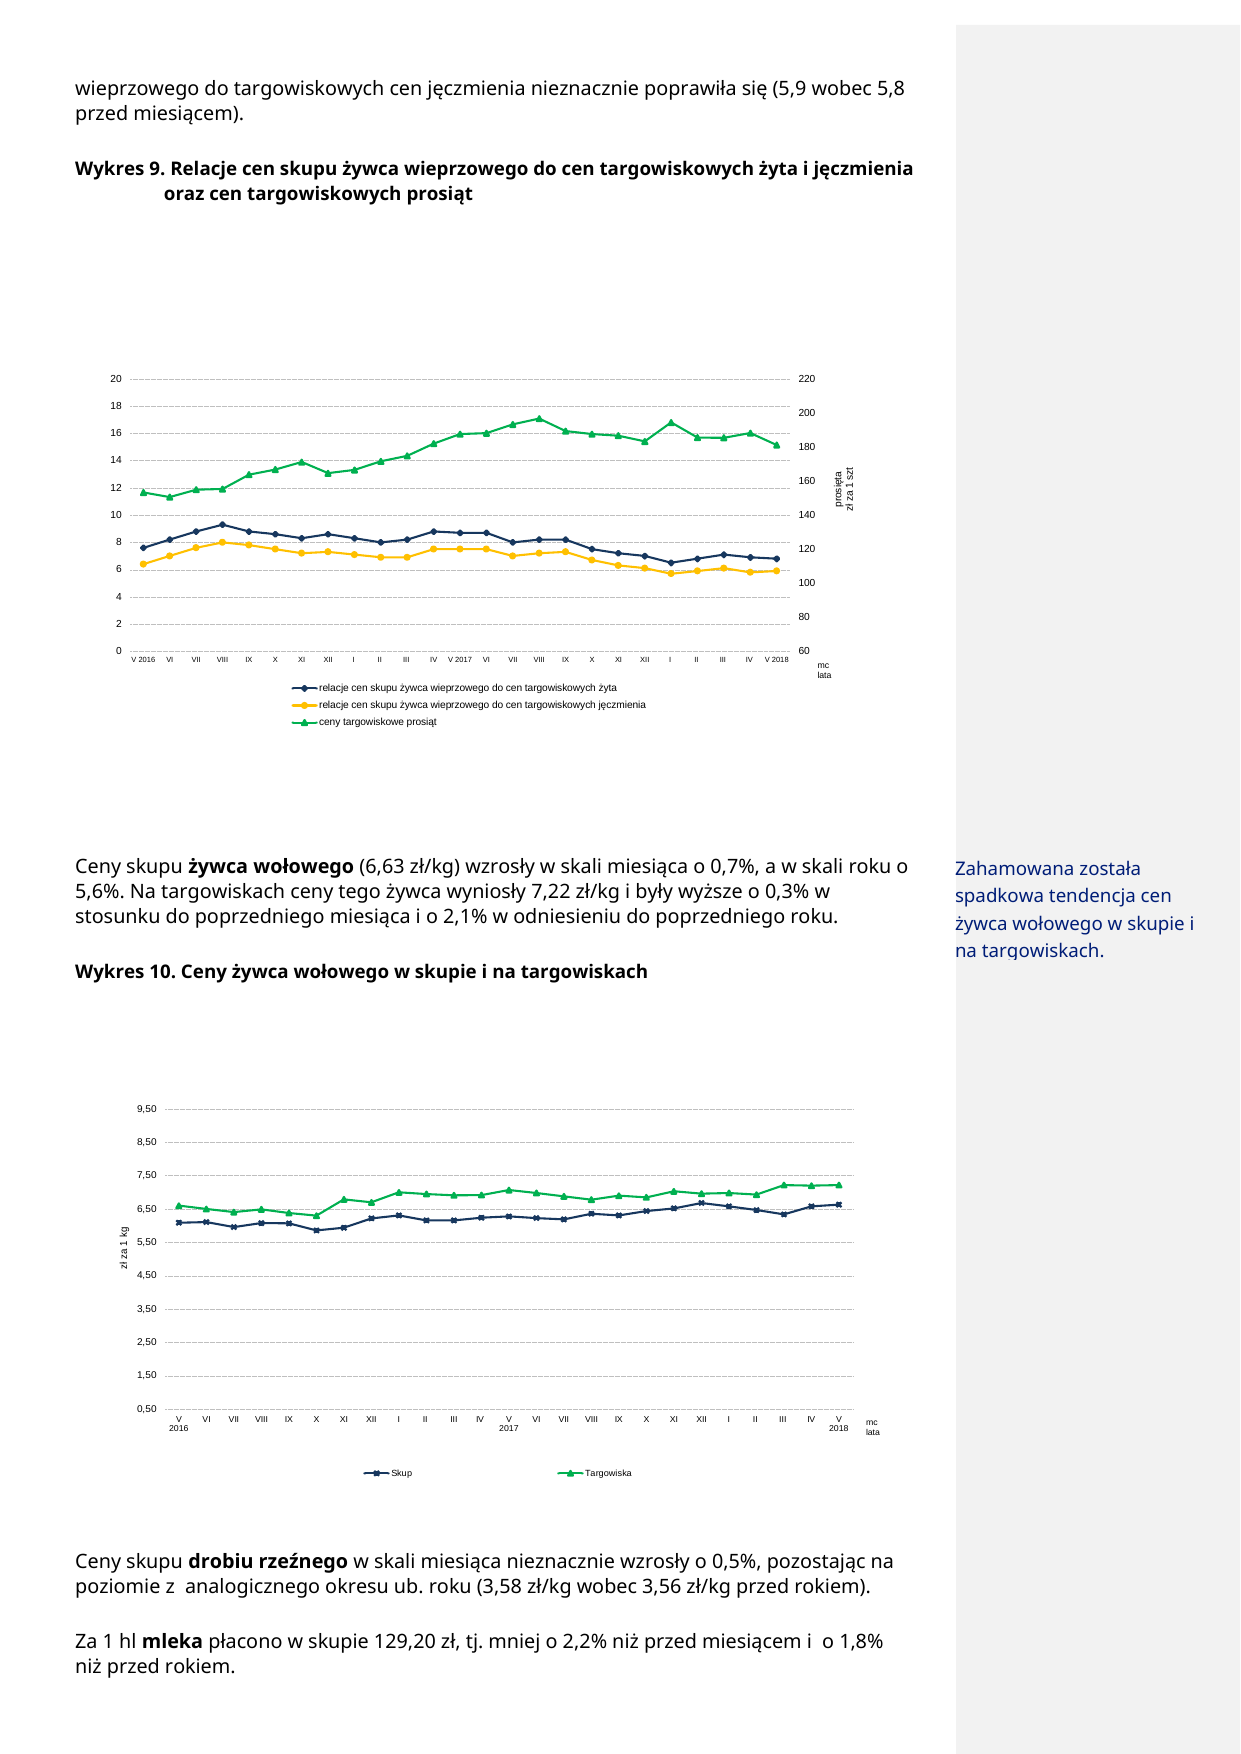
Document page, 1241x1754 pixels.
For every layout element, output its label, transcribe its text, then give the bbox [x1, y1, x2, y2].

text Wykres 9. Relacje cen skupu żywca wieprzowego do cen targowiskowych żyta i jęczmienia oraz cen targowiskowych prosiąt [75, 155, 915, 205]
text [75, 75, 915, 125]
text Wykres 10. Ceny żywca wołowego w skupie i na targowiskach [75, 958, 915, 984]
text Ceny skupu żywca wołowego (6,63 zł/kg) wzrosły w skali miesiąca o 0,7%, a w skali roku o 5,6%. Na targowiskach ceny tego żywca wyniosły 7,22 zł/kg i były wyższe o 0,3% w stosunku do poprzedniego miesiąca i o 2,1% w odniesieniu do poprzedniego roku. [75, 853, 915, 928]
text Za 1 hl mleka płacono w skupie 129,20 zł, tj. mniej o 2,2% niż przed miesiącem i o 1,8% niż przed rokiem. [75, 1628, 915, 1678]
text Ceny skupu drobiu rzeźnego w skali miesiąca nieznacznie wzrosły o 0,5%, pozostając na poziomie z analogicznego okresu ub. roku (3,58 zł/kg wobec 3,56 zł/kg przed rokiem). [75, 1548, 915, 1598]
